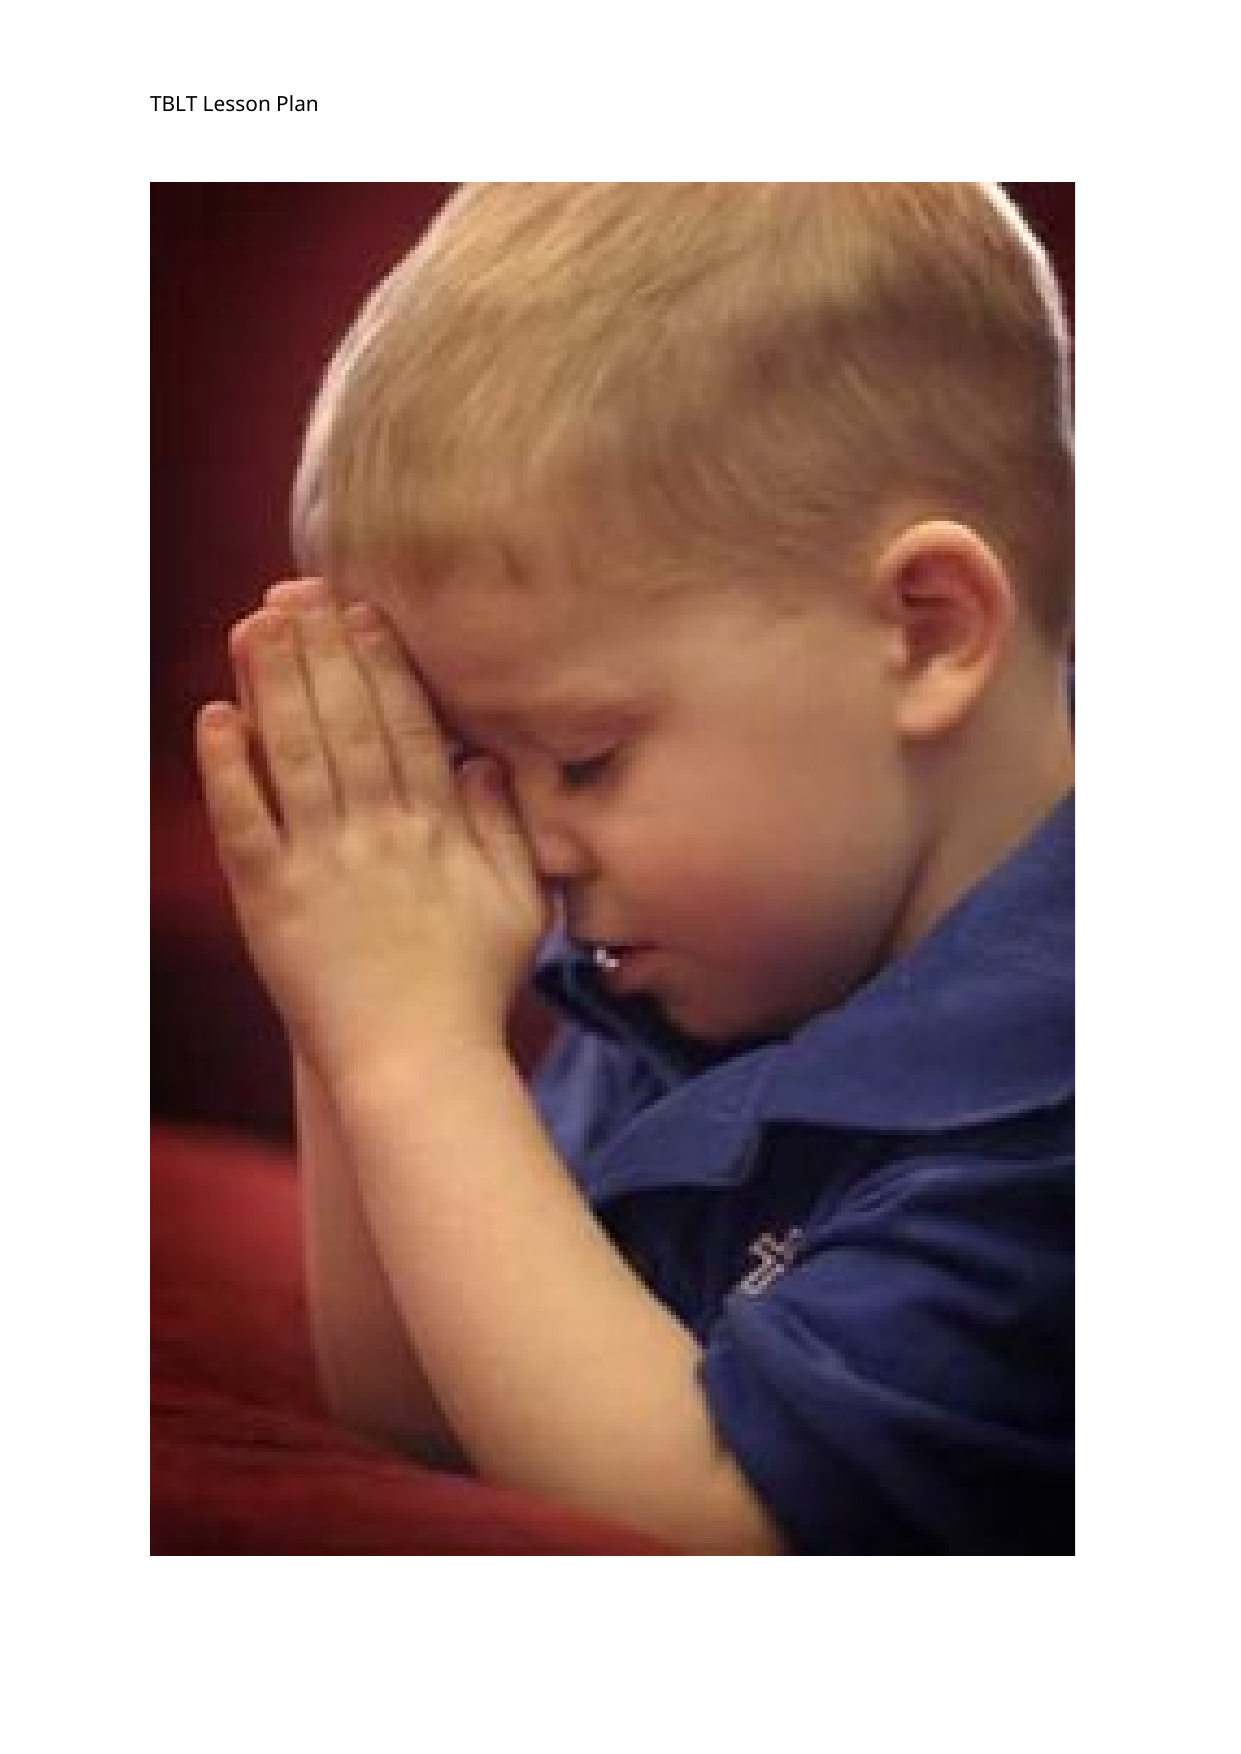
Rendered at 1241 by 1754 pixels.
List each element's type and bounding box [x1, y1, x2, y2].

picture [150, 182, 1075, 1556]
